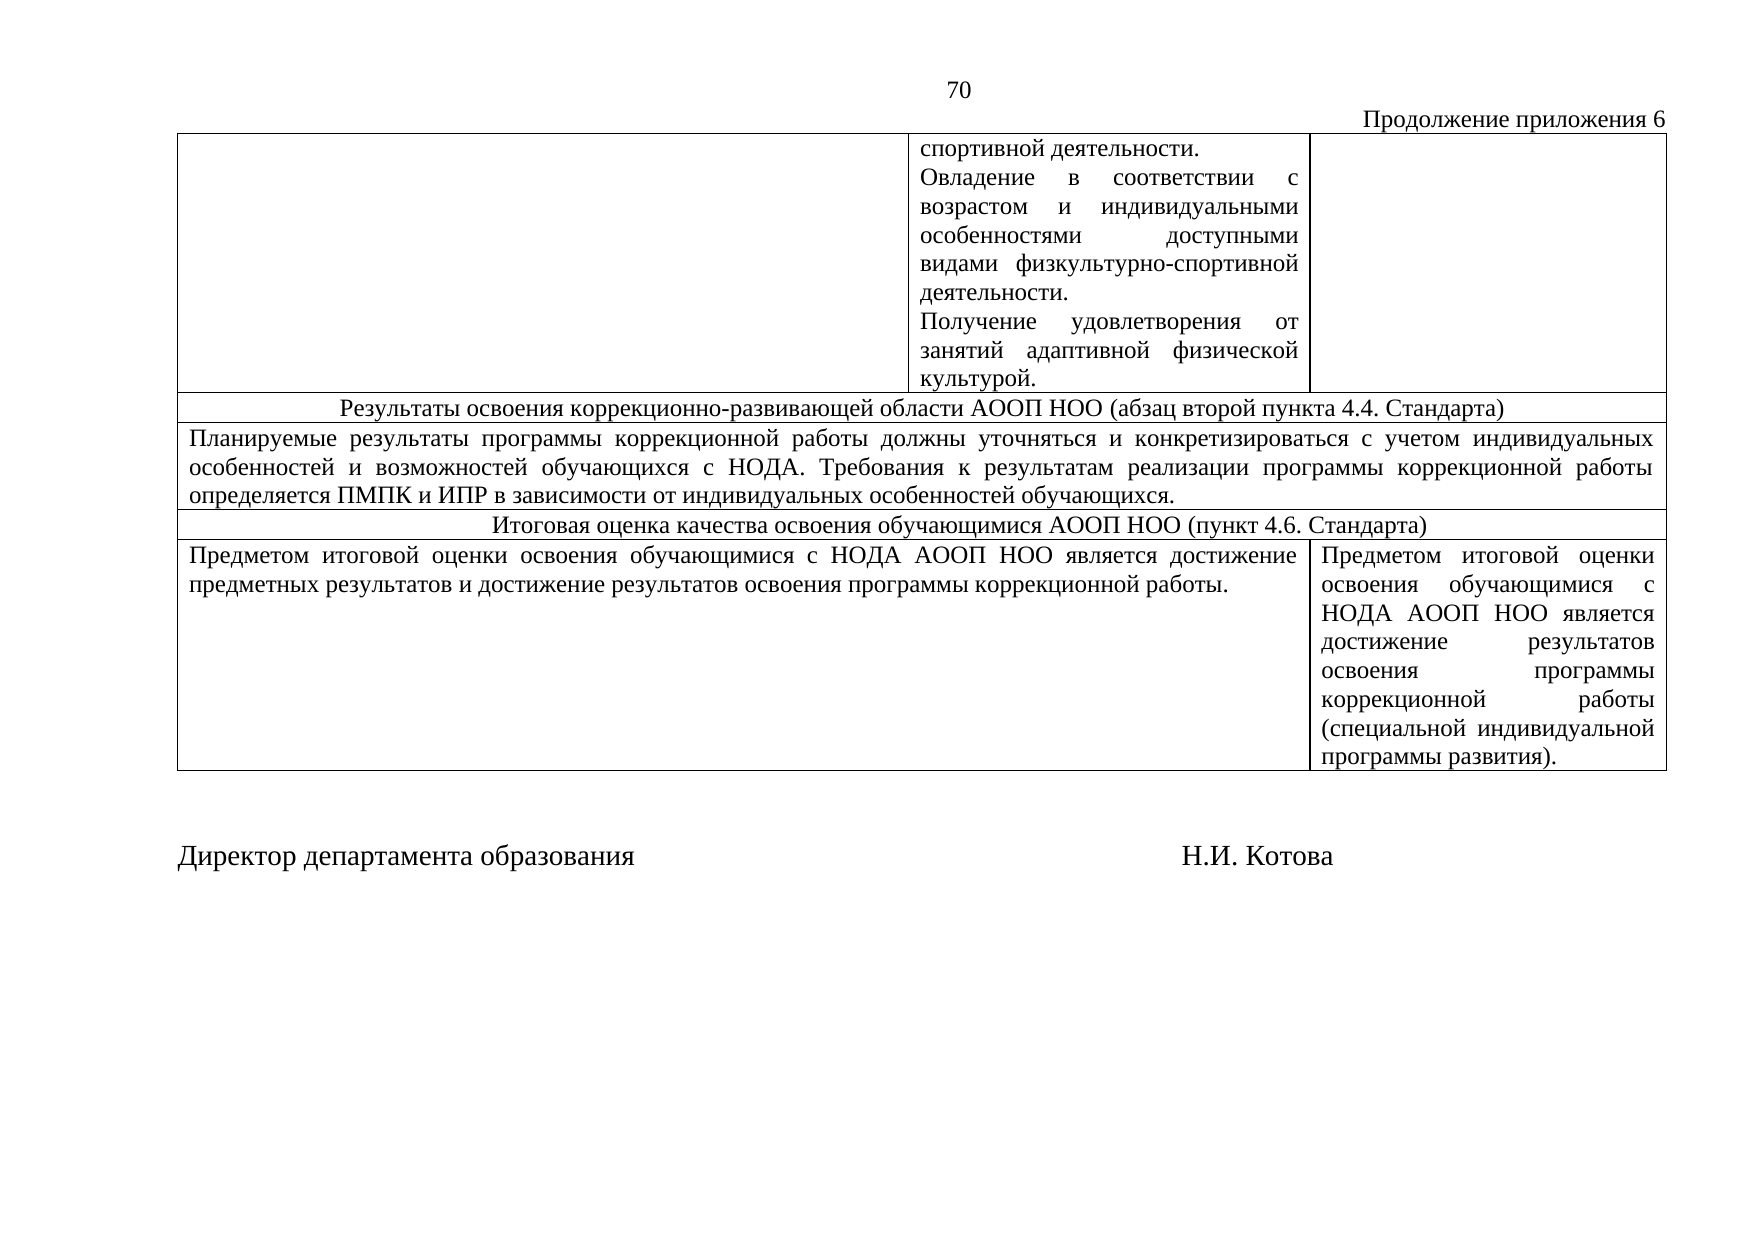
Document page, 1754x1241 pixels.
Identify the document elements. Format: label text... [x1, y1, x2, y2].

table_cell Предметом итоговой оценки освоения обучающимися с НОДА АООП НОО является достижение предметных результатов и достижение результатов освоения программы коррекционной работы. [178, 540, 1309, 770]
text Директор департамента образования Н.И. Котова [177, 838, 1665, 872]
table_cell Итоговая оценка качества освоения обучающимися АООП НОО (пункт 4.6. Стандарта) [178, 510, 1666, 539]
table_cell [909, 134, 1309, 392]
table_cell Предметом итоговой оценки освоения обучающимися с НОДА АООП НОО является достижение результатов освоения программы коррекционной работы (специальной индивидуальной программы развития). [1311, 540, 1666, 770]
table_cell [178, 134, 908, 392]
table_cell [1311, 134, 1666, 392]
table_cell Результаты освоения коррекционно-развивающей области АООП НОО (абзац второй пункта 4.4. Стандарта) [178, 393, 1666, 422]
table_cell Планируемые результаты программы коррекционной работы должны уточняться и конкретизироваться с учетом индивидуальных особенностей и возможностей обучающихся с НОДА. Требования к результатам реализации программы коррекционной работы определяется ПМПК и ИПР в зависимости от индивидуальных особенностей обучающихся. [178, 423, 1666, 509]
